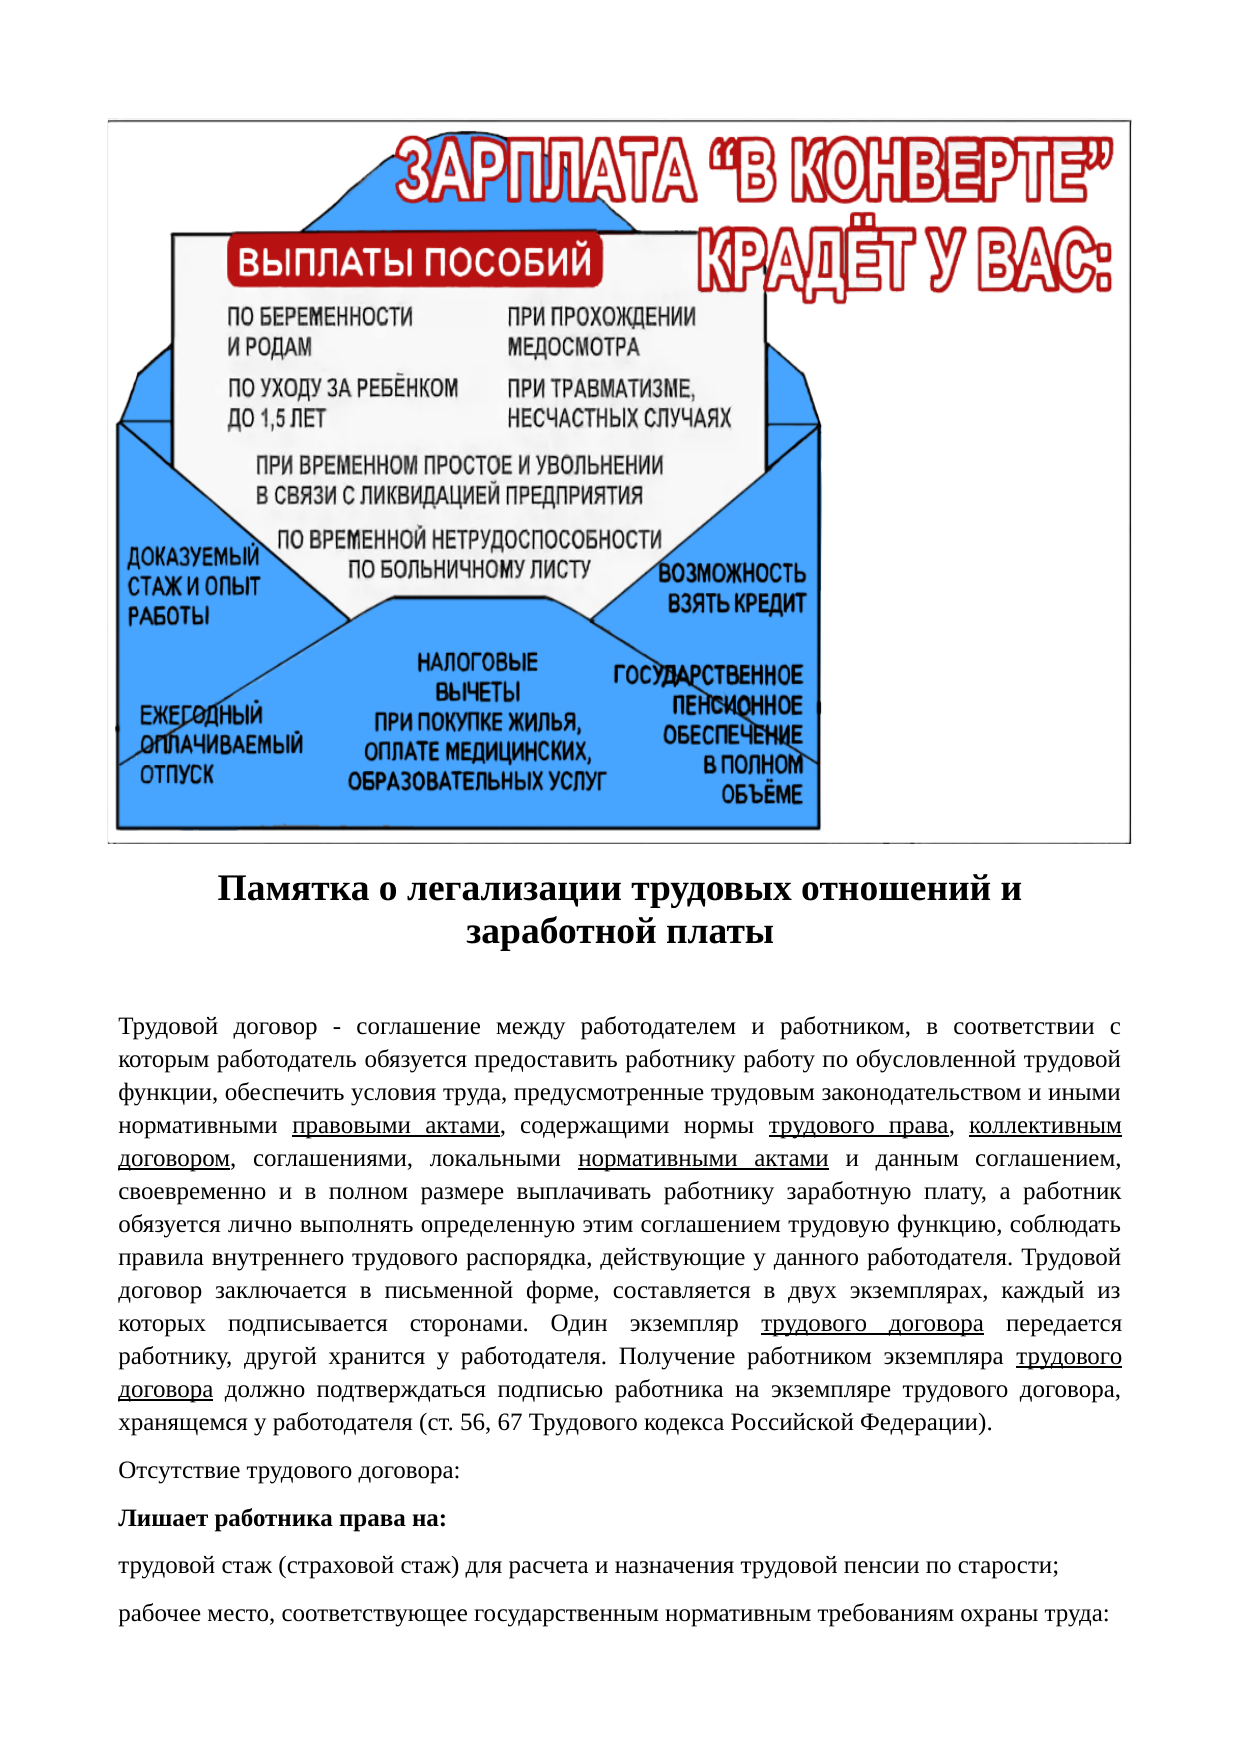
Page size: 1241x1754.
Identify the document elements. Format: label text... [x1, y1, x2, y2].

text Лишает работника права на: [118, 1503, 1122, 1531]
text Трудовой договор - соглашение между работодателем и работником, в соответствии с которым работодатель обязуется предоставить работнику работу по обусловленной трудовой функции, обеспечить условия труда, предусмотренные трудовым законодательством и иными нормативными правовыми актами, содержащими нормы трудового права, коллективным договором, соглашениями, локальными нормативными актами и данным соглашением, своевременно и в полном размере выплачивать работнику заработную плату, а работник обязуется лично выполнять определенную этим соглашением трудовую функцию, соблюдать правила внутреннего трудового распорядка, действующие у данного работодателя. Трудовой договор заключается в письменной форме, составляется в двух экземплярах, каждый из которых подписывается сторонами. Один экземпляр трудового договора передается работнику, другой хранится у работодателя. Получение работником экземпляра трудового договора должно подтверждаться подписью работника на экземпляре трудового договора, хранящемся у работодателя (ст. 56, 67 Трудового кодекса Российской Федерации). [118, 1011, 1122, 1436]
text рабочее место, соответствующее государственным нормативным требованиям охраны труда: [118, 1598, 1122, 1627]
text трудовой стаж (страховой стаж) для расчета и назначения трудовой пенсии по старости; [118, 1550, 1122, 1579]
picture [107, 118, 1133, 844]
text Отсутствие трудового договора: [118, 1455, 1122, 1484]
subtitle Памятка о легализации трудовых отношений и заработной платы [118, 844, 1122, 951]
